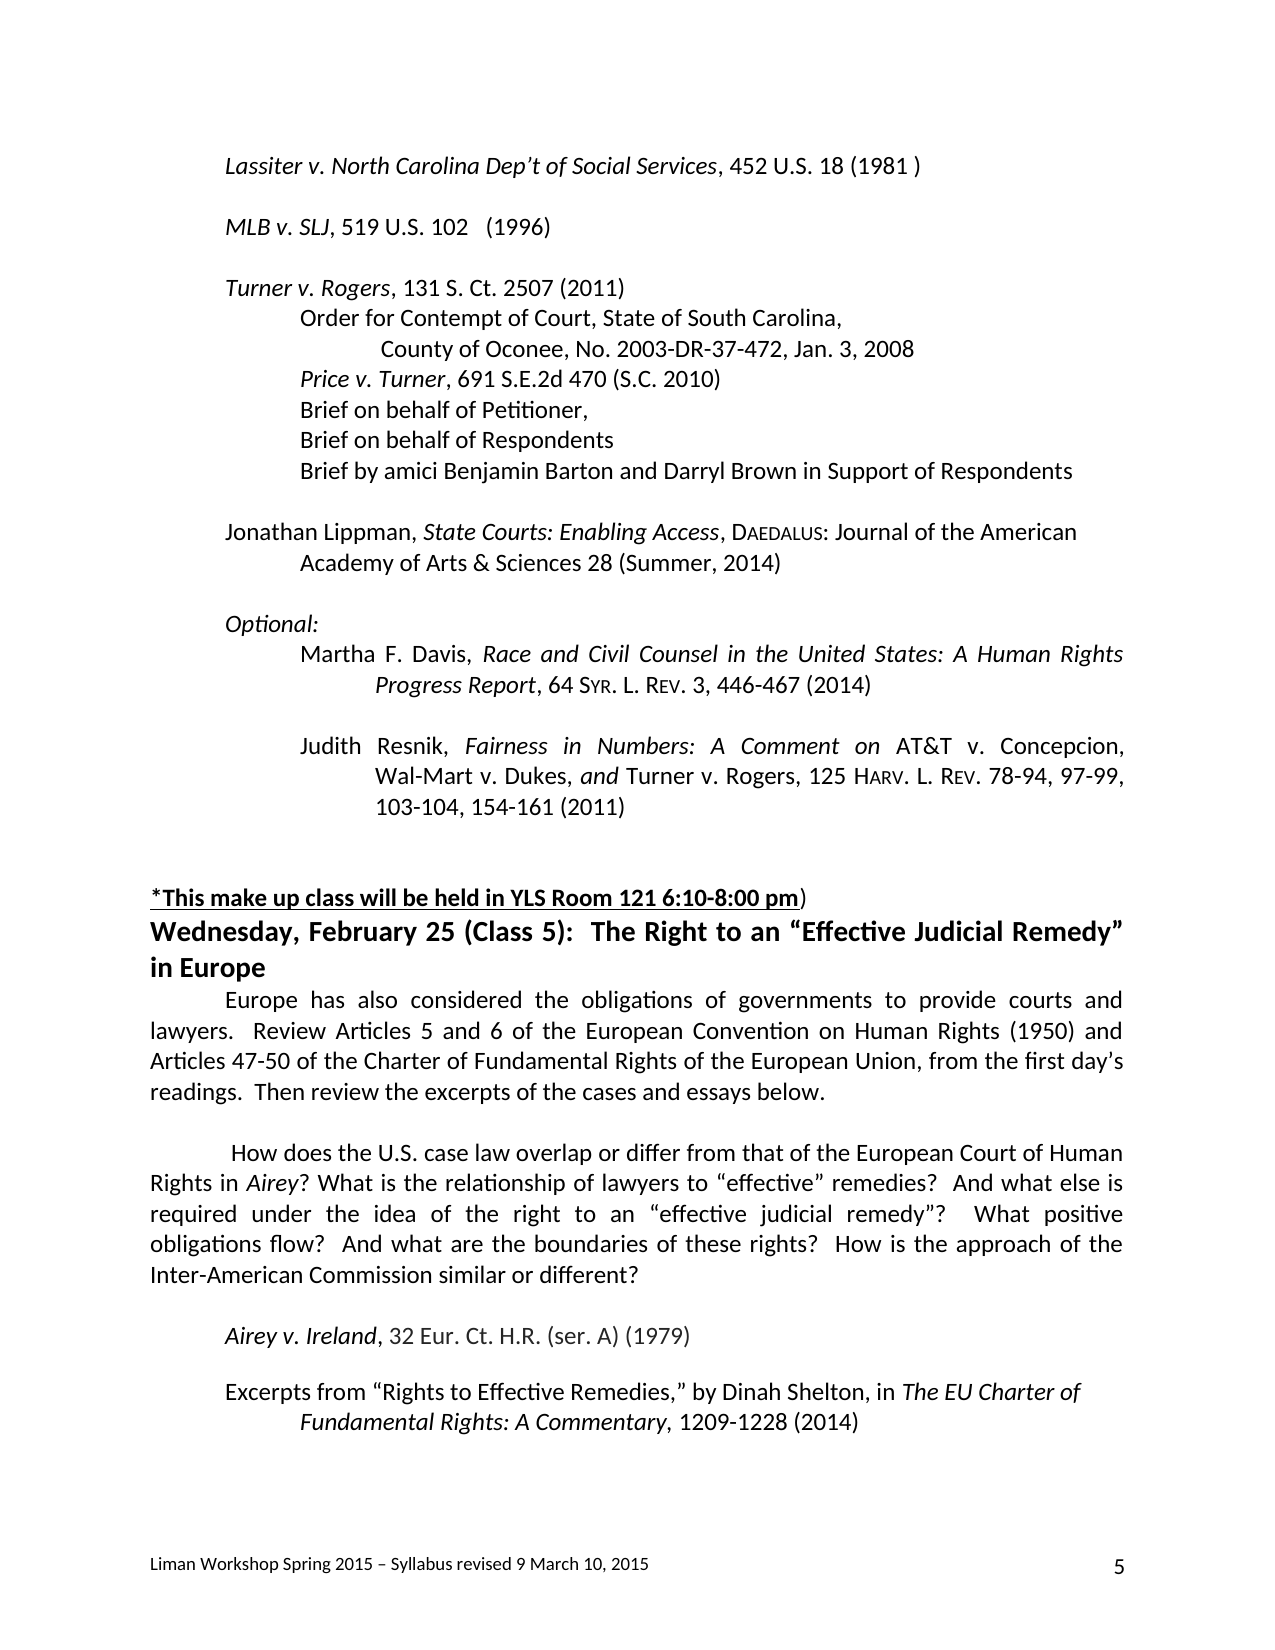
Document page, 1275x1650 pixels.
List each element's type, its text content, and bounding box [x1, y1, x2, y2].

text Jonathan Lippman, State Courts: Enabling Access, Daedalus: Journal of the American [225, 516, 1125, 547]
text Brief by amici Benjamin Barton and Darryl Brown in Support of Respondents [225, 455, 1125, 486]
text Judith Resnik, Fairness in Numbers: A Comment on AT&T v. Concepcion, Wal-Mart v. Dukes, and Turner v. Rogers, 125 Harv. L. Rev. 78-94, 97-99, 103-104, 154-161 (2011) [300, 730, 1125, 821]
text Academy of Arts & Sciences 28 (Summer, 2014) [225, 547, 1125, 577]
text Optional: [225, 608, 1125, 638]
text Turner v. Rogers, 131 S. Ct. 2507 (2011) [225, 272, 1125, 303]
text *This make up class will be held in YLS Room 121 6:10-8:00 pm) [150, 882, 1125, 913]
text Wednesday, February 25 (Class 5): The Right to an “Effective Judicial Remedy” in Europe [150, 913, 1125, 984]
text Fundamental Rights: A Commentary, 1209-1228 (2014) [225, 1406, 1125, 1437]
text Europe has also considered the obligations of governments to provide courts and lawyers. Review Articles 5 and 6 of the European Convention on Human Rights (1950) and Articles 47-50 of the Charter of Fundamental Rights of the European Union, from the first day’s readings. Then review the excerpts of the cases and essays below. [150, 984, 1125, 1106]
text Price v. Turner, 691 S.E.2d 470 (S.C. 2010) [225, 364, 1125, 394]
text Martha F. Davis, Race and Civil Counsel in the United States: A Human Rights Progress Report, 64 Syr. L. Rev. 3, 446-467 (2014) [300, 638, 1125, 699]
text How does the U.S. case law overlap or differ from that of the European Court of Human Rights in Airey? What is the relationship of lawyers to “effective” remedies? And what else is required under the idea of the right to an “effective judicial remedy”? What positive obligations flow? And what are the boundaries of these rights? How is the approach of the Inter-American Commission similar or different? [150, 1137, 1125, 1289]
text Brief on behalf of Petitioner, [225, 394, 1125, 425]
text Brief on behalf of Respondents [225, 425, 1125, 455]
text Lassiter v. North Carolina Dep’t of Social Services, 452 U.S. 18 (1981 ) [225, 150, 1125, 181]
text Airey v. Ireland, 32 Eur. Ct. H.R. (ser. A) (1979) [150, 1320, 1125, 1351]
text County of Oconee, No. 2003-DR-37-472, Jan. 3, 2008 [187, 333, 1125, 364]
text Excerpts from “Rights to Effective Remedies,” by Dinah Shelton, in The EU Charter of [225, 1376, 1125, 1406]
text MLB v. SLJ, 519 U.S. 102 (1996) [225, 211, 1125, 242]
text Order for Contempt of Court, State of South Carolina, [187, 303, 1125, 333]
